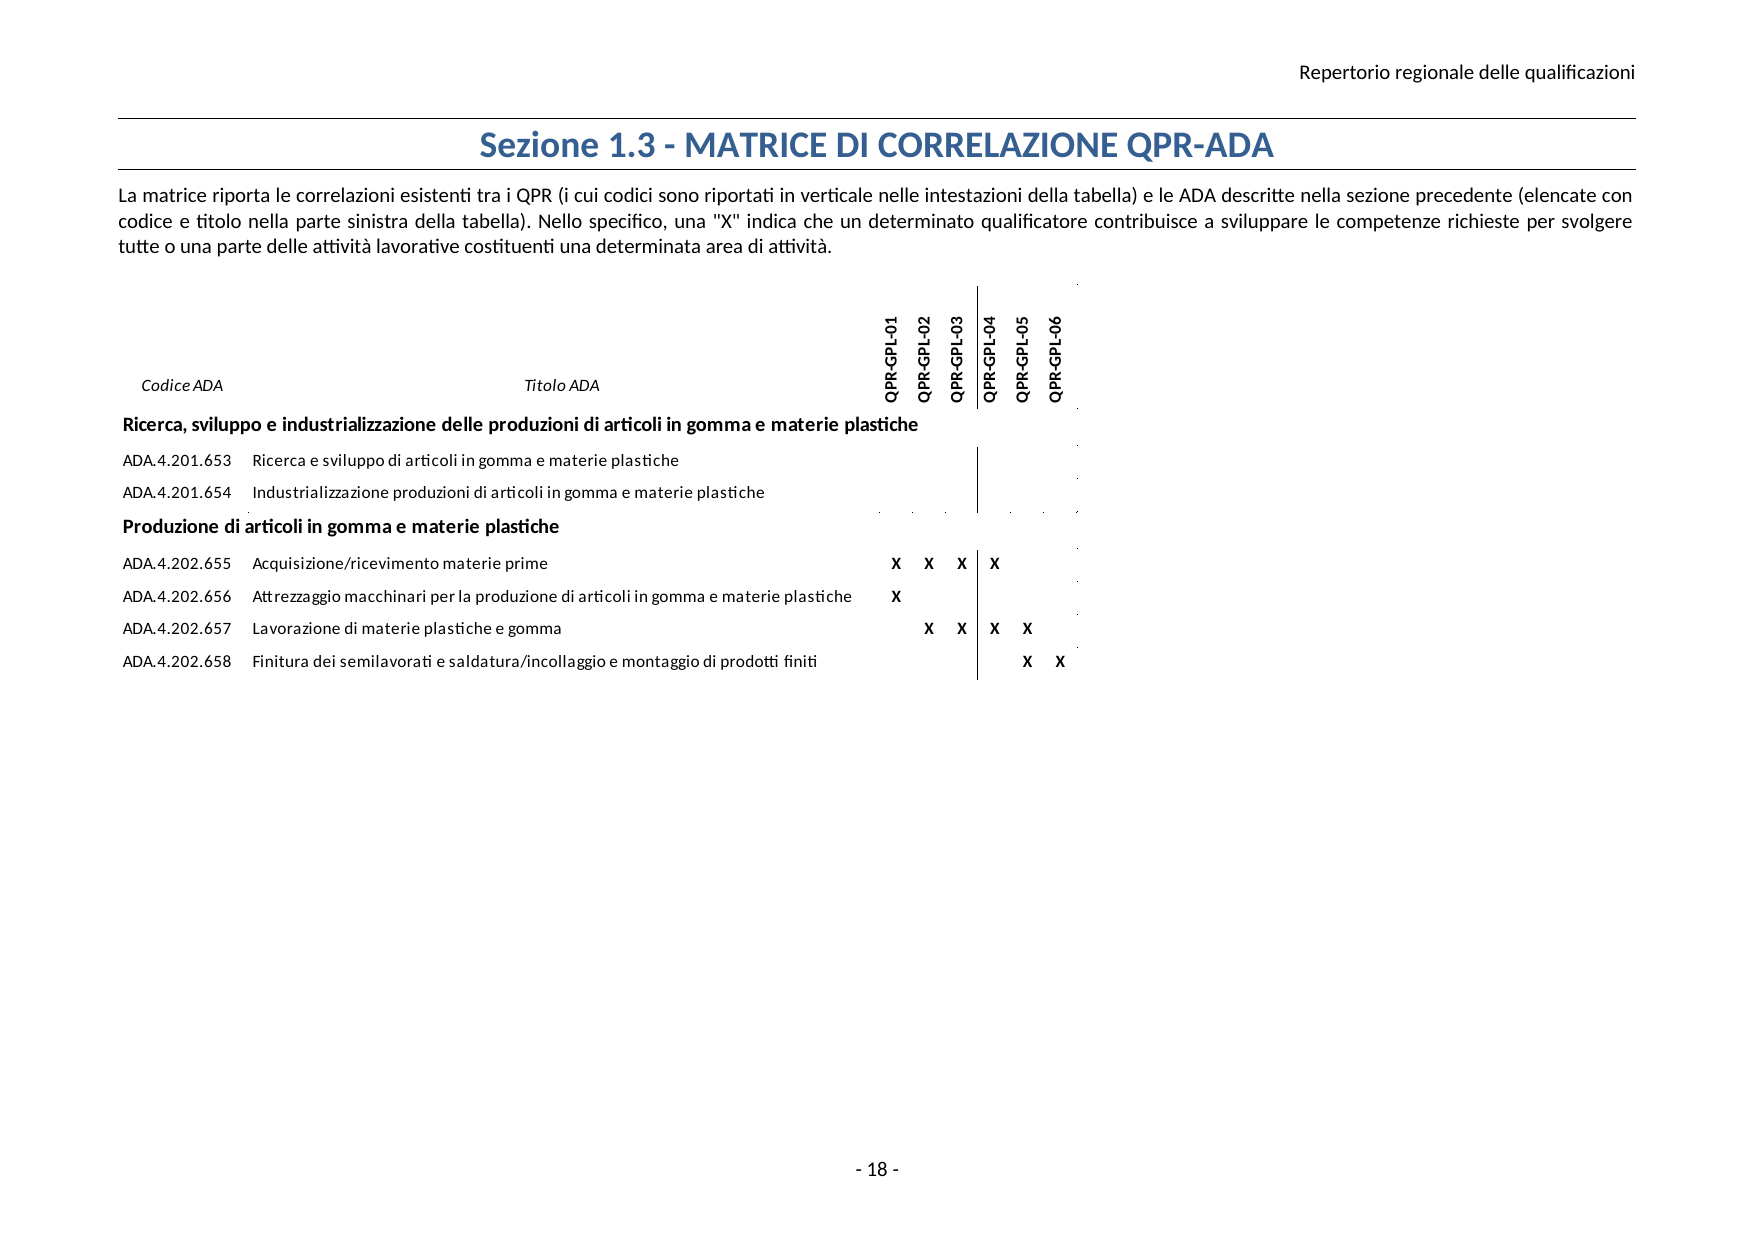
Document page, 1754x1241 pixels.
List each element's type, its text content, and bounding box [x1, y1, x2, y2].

text La matrice riporta le correlazioni esistenti tra i QPR (i cui codici sono riportati in verticale nelle intestazioni della tabella) e le ADA descritte nella sezione precedente (elencate con codice e titolo nella parte sinistra della tabella). Nello specifico, una "X" indica che un determinato qualificatore contribuisce a sviluppare le competenze richieste per svolgere tutte o una parte delle attività lavorative costituenti una determinata area di attività. [118, 183, 1636, 259]
text Sezione 1.3 - MATRICE DI CORRELAZIONE QPR-ADA [118, 119, 1636, 169]
